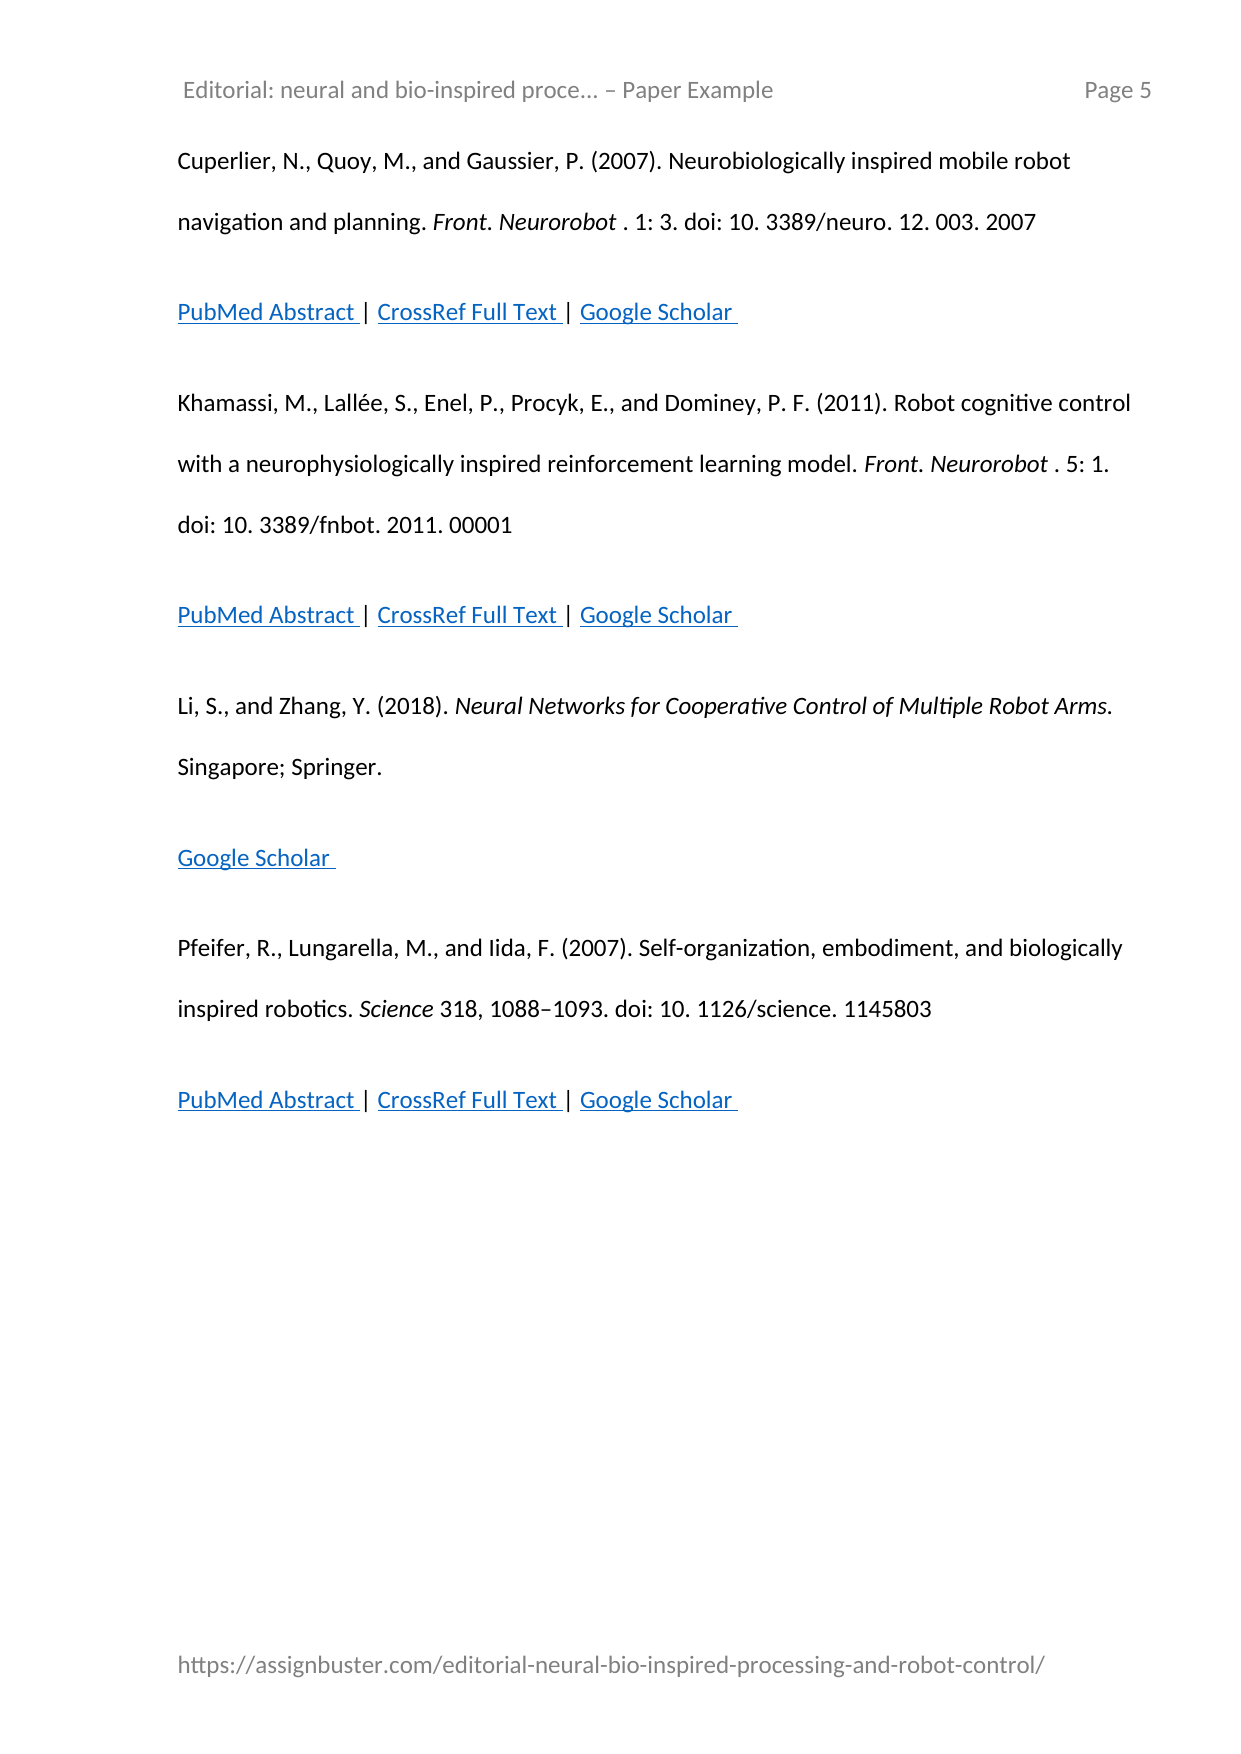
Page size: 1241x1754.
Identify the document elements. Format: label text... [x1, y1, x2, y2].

text PubMed Abstract | CrossRef Full Text | Google Scholar [177, 1084, 1152, 1114]
text PubMed Abstract | CrossRef Full Text | Google Scholar [177, 297, 1152, 327]
text Li, S., and Zhang, Y. (2018). Neural Networks for Cooperative Control of Multiple Robot Arms. Singapore; Springer. [177, 690, 1152, 782]
text Cuperlier, N., Quoy, M., and Gaussier, P. (2007). Neurobiologically inspired mobile robot navigation and planning. Front. Neurorobot . 1: 3. doi: 10. 3389/neuro. 12. 003. 2007 [177, 145, 1152, 237]
text Google Scholar [177, 842, 1152, 872]
text PubMed Abstract | CrossRef Full Text | Google Scholar [177, 600, 1152, 630]
text Pfeifer, R., Lungarella, M., and Iida, F. (2007). Self-organization, embodiment, and biologically inspired robotics. Science 318, 1088–1093. doi: 10. 1126/science. 1145803 [177, 932, 1152, 1024]
text Khamassi, M., Lallée, S., Enel, P., Procyk, E., and Dominey, P. F. (2011). Robot cognitive control with a neurophysiologically inspired reinforcement learning model. Front. Neurorobot . 5: 1. doi: 10. 3389/fnbot. 2011. 00001 [177, 387, 1152, 540]
